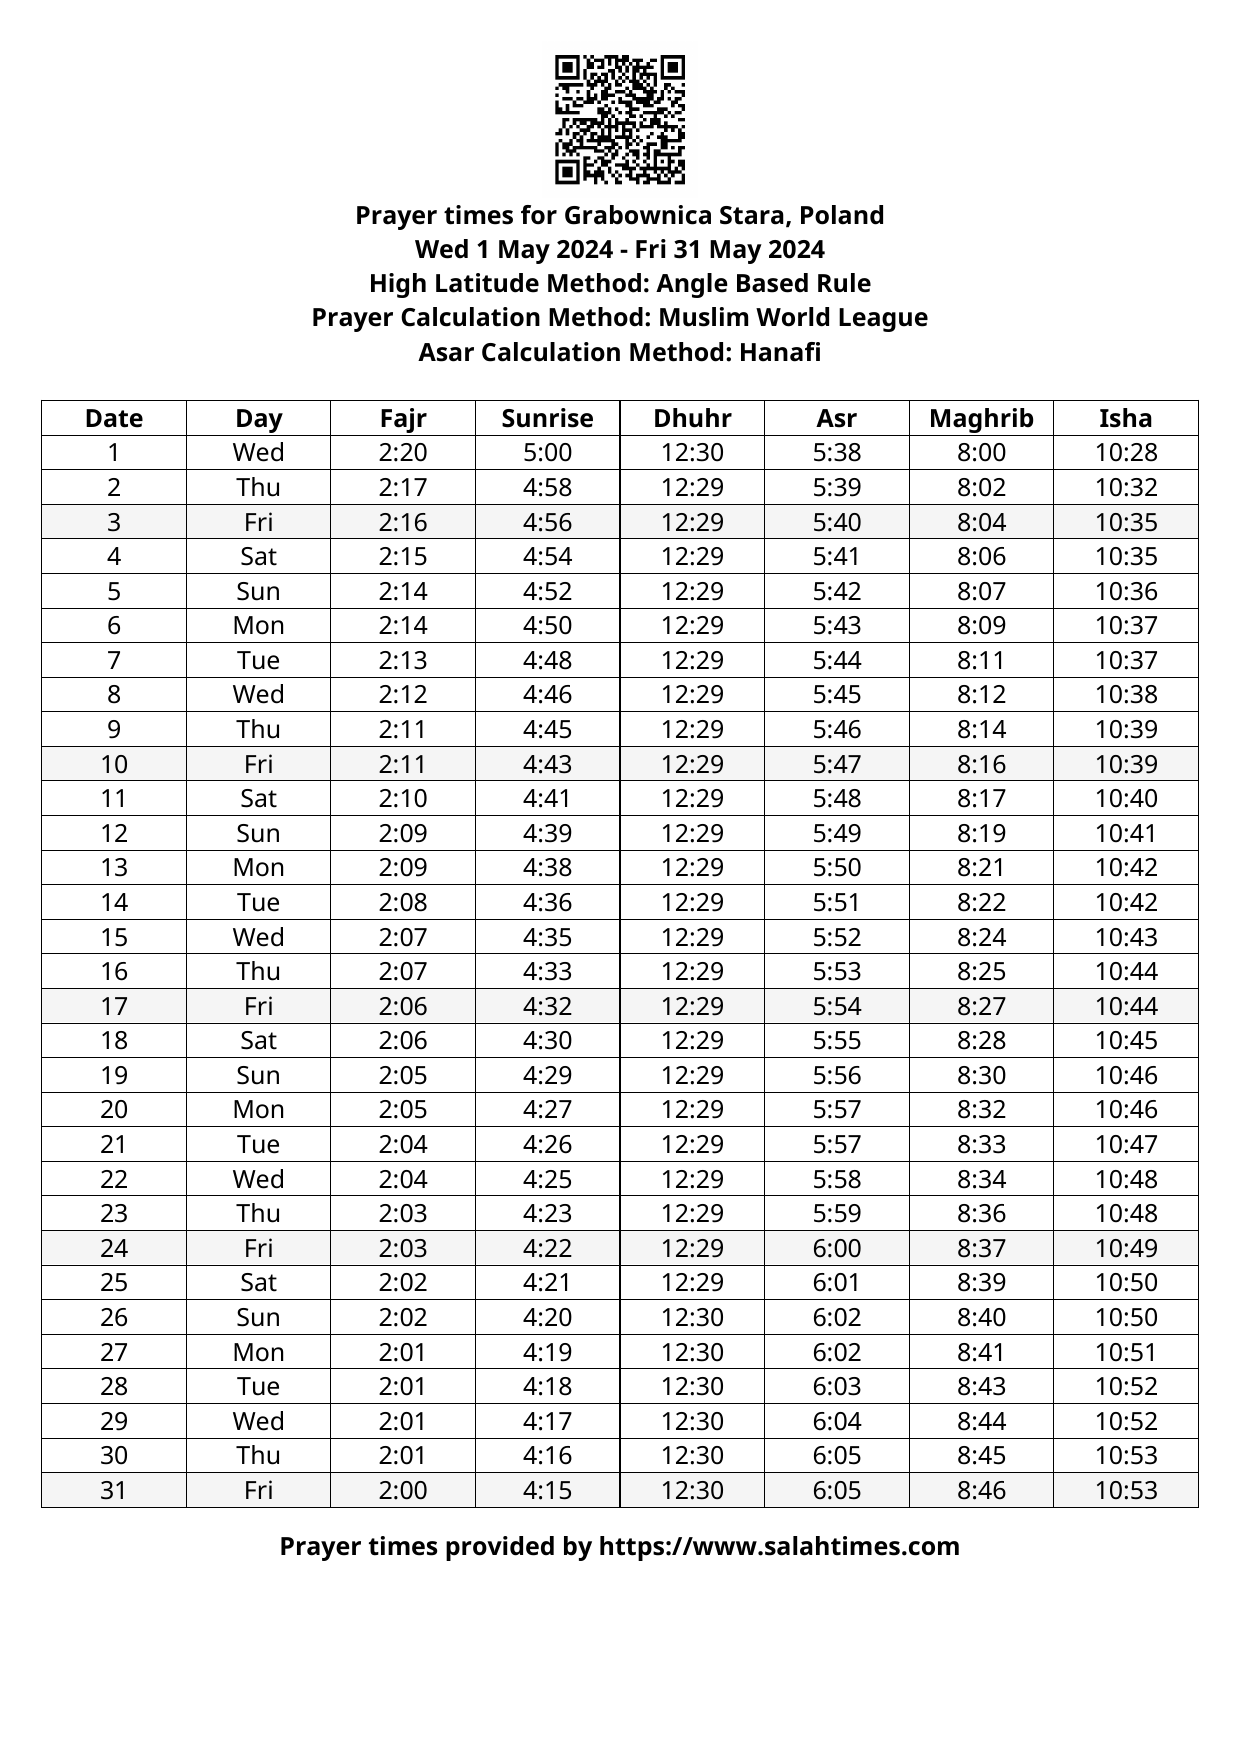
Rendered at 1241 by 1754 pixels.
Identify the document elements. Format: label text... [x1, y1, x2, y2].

table_header Sunrise [476, 401, 619, 434]
table_cell 2:08 [331, 885, 475, 919]
table_header Isha [1054, 401, 1198, 434]
table_cell 12:30 [621, 1473, 764, 1507]
table_cell 2:14 [331, 574, 475, 607]
table_cell 8:44 [910, 1404, 1053, 1437]
table_cell 2:00 [331, 1473, 475, 1507]
table_cell 10:37 [1054, 643, 1198, 677]
table_cell 10:42 [1054, 885, 1198, 919]
table_cell 8:32 [910, 1093, 1053, 1126]
table_cell 8:24 [910, 920, 1053, 953]
table_cell 4:30 [476, 1024, 619, 1057]
table_cell Wed [187, 678, 330, 711]
table_cell 4:43 [476, 747, 619, 780]
table_cell 5:41 [765, 539, 909, 573]
table_cell 30 [42, 1439, 186, 1472]
table_cell 5:43 [765, 609, 909, 642]
table_cell 12:29 [621, 1093, 764, 1126]
table_header Date [42, 401, 186, 434]
table_cell 4:39 [476, 816, 619, 849]
table_cell 19 [42, 1058, 186, 1092]
text Prayer Calculation Method: Muslim World League [42, 300, 1198, 334]
table_cell 4:19 [476, 1335, 619, 1368]
table_cell 10:35 [1054, 539, 1198, 573]
table_cell 4:35 [476, 920, 619, 953]
table_cell 8:17 [910, 781, 1053, 815]
table_cell 5:47 [765, 747, 909, 780]
table_cell Sun [187, 574, 330, 607]
table_cell 8:37 [910, 1231, 1053, 1264]
table_cell 5:38 [765, 436, 909, 469]
table_cell 2:20 [331, 436, 475, 469]
table_cell 12:29 [621, 643, 764, 677]
table_cell 12:30 [621, 1335, 764, 1368]
table_cell 6:01 [765, 1266, 909, 1299]
table_cell 2:01 [331, 1404, 475, 1437]
table_cell 10:50 [1054, 1300, 1198, 1334]
table_cell 8:46 [910, 1473, 1053, 1507]
table_cell Thu [187, 712, 330, 746]
table_header Asr [765, 401, 909, 434]
table_cell 10:51 [1054, 1335, 1198, 1368]
table_cell 2:10 [331, 781, 475, 815]
table_cell 6:04 [765, 1404, 909, 1437]
table_cell 5:45 [765, 678, 909, 711]
table_cell 22 [42, 1162, 186, 1195]
table_cell 12:29 [621, 816, 764, 849]
table_cell 7 [42, 643, 186, 677]
table_cell 12:30 [621, 436, 764, 469]
table_cell 8:25 [910, 954, 1053, 988]
table_cell 12:29 [621, 609, 764, 642]
table_cell 4:41 [476, 781, 619, 815]
table_header Dhuhr [621, 401, 764, 434]
table_cell Thu [187, 954, 330, 988]
table_cell 2:05 [331, 1058, 475, 1092]
table_cell 5:58 [765, 1162, 909, 1195]
table_cell 4:18 [476, 1369, 619, 1403]
table_cell 31 [42, 1473, 186, 1507]
table_cell 5:39 [765, 470, 909, 504]
table_cell Mon [187, 609, 330, 642]
table_cell Thu [187, 470, 330, 504]
table_cell Fri [187, 1473, 330, 1507]
table_cell 8:33 [910, 1127, 1053, 1161]
table_cell 12:29 [621, 989, 764, 1022]
table_cell 8:27 [910, 989, 1053, 1022]
table_cell 23 [42, 1196, 186, 1230]
table_cell 12:30 [621, 1369, 764, 1403]
table_cell 4:29 [476, 1058, 619, 1092]
table_cell 12:29 [621, 1024, 764, 1057]
table_cell 2:09 [331, 816, 475, 849]
table_cell 24 [42, 1231, 186, 1264]
table_cell 4:54 [476, 539, 619, 573]
table_cell 15 [42, 920, 186, 953]
table_cell 6:02 [765, 1335, 909, 1368]
table_cell 5:00 [476, 436, 619, 469]
table_cell 8:11 [910, 643, 1053, 677]
table_cell 12 [42, 816, 186, 849]
table_cell 12:30 [621, 1439, 764, 1472]
table_cell 4:36 [476, 885, 619, 919]
table_cell 2:03 [331, 1231, 475, 1264]
table_cell Tue [187, 1127, 330, 1161]
table_cell 4:32 [476, 989, 619, 1022]
table_cell 5:57 [765, 1093, 909, 1126]
table_cell 6:02 [765, 1300, 909, 1334]
table_cell Fri [187, 747, 330, 780]
table_cell 10:53 [1054, 1473, 1198, 1507]
table_cell 5:57 [765, 1127, 909, 1161]
table_cell 8:39 [910, 1266, 1053, 1299]
table_cell 2:02 [331, 1300, 475, 1334]
table_cell 2:09 [331, 851, 475, 884]
table_cell Sat [187, 1266, 330, 1299]
table_cell 8:30 [910, 1058, 1053, 1092]
table_cell 2:07 [331, 954, 475, 988]
table_cell 4:15 [476, 1473, 619, 1507]
table_cell 2:03 [331, 1196, 475, 1230]
table_cell 13 [42, 851, 186, 884]
table_cell 4:17 [476, 1404, 619, 1437]
table_cell 17 [42, 989, 186, 1022]
table_cell 4:23 [476, 1196, 619, 1230]
table_cell 5 [42, 574, 186, 607]
table_cell 12:30 [621, 1300, 764, 1334]
table_cell 12:30 [621, 1404, 764, 1437]
table_cell 5:59 [765, 1196, 909, 1230]
table_cell Thu [187, 1439, 330, 1472]
table_cell 5:53 [765, 954, 909, 988]
table_cell 10:32 [1054, 470, 1198, 504]
table_cell 4:56 [476, 505, 619, 538]
text High Latitude Method: Angle Based Rule [42, 266, 1198, 300]
table_cell 6:03 [765, 1369, 909, 1403]
table_cell 12:29 [621, 1231, 764, 1264]
table_cell 10:36 [1054, 574, 1198, 607]
table_cell 8:00 [910, 436, 1053, 469]
table_cell 8 [42, 678, 186, 711]
table_cell 5:44 [765, 643, 909, 677]
table_cell Wed [187, 436, 330, 469]
table_cell 12:29 [621, 678, 764, 711]
table_cell Thu [187, 1196, 330, 1230]
table_cell 4:58 [476, 470, 619, 504]
table_cell 10:53 [1054, 1439, 1198, 1472]
table_cell 8:16 [910, 747, 1053, 780]
table_cell 8:40 [910, 1300, 1053, 1334]
table_cell 1 [42, 436, 186, 469]
table_cell 5:51 [765, 885, 909, 919]
table_cell 18 [42, 1024, 186, 1057]
table_cell 10:43 [1054, 920, 1198, 953]
table_cell 12:29 [621, 712, 764, 746]
table_cell 2:11 [331, 712, 475, 746]
table_cell Tue [187, 885, 330, 919]
table_cell 8:21 [910, 851, 1053, 884]
text Asar Calculation Method: Hanafi [42, 334, 1198, 368]
table_cell 12:29 [621, 954, 764, 988]
table_cell 10:45 [1054, 1024, 1198, 1057]
text Wed 1 May 2024 - Fri 31 May 2024 [42, 232, 1198, 266]
table_cell 5:40 [765, 505, 909, 538]
table_cell 4:16 [476, 1439, 619, 1472]
table_cell 2:06 [331, 989, 475, 1022]
table_cell 2:16 [331, 505, 475, 538]
table_cell 5:55 [765, 1024, 909, 1057]
text Prayer times for Grabownica Stara, Poland [42, 198, 1198, 232]
table_cell 5:42 [765, 574, 909, 607]
table_cell 2:01 [331, 1369, 475, 1403]
table_cell Sat [187, 1024, 330, 1057]
table_cell 4:48 [476, 643, 619, 677]
table_cell 21 [42, 1127, 186, 1161]
table_cell 5:46 [765, 712, 909, 746]
table_cell 8:09 [910, 609, 1053, 642]
table_cell Sun [187, 1058, 330, 1092]
table_cell 29 [42, 1404, 186, 1437]
table_cell Sat [187, 539, 330, 573]
table_cell 10:52 [1054, 1369, 1198, 1403]
table_cell 12:29 [621, 1196, 764, 1230]
table_cell 27 [42, 1335, 186, 1368]
table_cell 10:39 [1054, 712, 1198, 746]
table_cell 10:39 [1054, 747, 1198, 780]
table_cell 4:38 [476, 851, 619, 884]
table_cell 10:52 [1054, 1404, 1198, 1437]
table_cell 9 [42, 712, 186, 746]
table_cell 2:13 [331, 643, 475, 677]
table_cell 10:35 [1054, 505, 1198, 538]
table_cell Sun [187, 816, 330, 849]
table_cell 10:47 [1054, 1127, 1198, 1161]
table_cell 10:46 [1054, 1093, 1198, 1126]
table_cell 2:12 [331, 678, 475, 711]
table_cell 5:54 [765, 989, 909, 1022]
table_cell 8:36 [910, 1196, 1053, 1230]
table_cell 12:29 [621, 1266, 764, 1299]
table_cell 2:01 [331, 1439, 475, 1472]
table_cell 4:52 [476, 574, 619, 607]
table_cell Wed [187, 1162, 330, 1195]
table_cell Mon [187, 1093, 330, 1126]
table_cell 4:50 [476, 609, 619, 642]
table_cell 8:43 [910, 1369, 1053, 1403]
table_cell 12:29 [621, 505, 764, 538]
table_cell 12:29 [621, 539, 764, 573]
table_cell 25 [42, 1266, 186, 1299]
table_cell 10:40 [1054, 781, 1198, 815]
table_cell Mon [187, 851, 330, 884]
table_cell 8:14 [910, 712, 1053, 746]
table_cell Tue [187, 1369, 330, 1403]
table_cell 8:28 [910, 1024, 1053, 1057]
table_header Day [187, 401, 330, 434]
table_cell 6:00 [765, 1231, 909, 1264]
table_cell 12:29 [621, 781, 764, 815]
table_cell 4:25 [476, 1162, 619, 1195]
table_cell 10:48 [1054, 1196, 1198, 1230]
table_cell 3 [42, 505, 186, 538]
table_cell 10:48 [1054, 1162, 1198, 1195]
table_cell 14 [42, 885, 186, 919]
table_cell 4:22 [476, 1231, 619, 1264]
table_cell 2:06 [331, 1024, 475, 1057]
table_cell 5:52 [765, 920, 909, 953]
table_cell 11 [42, 781, 186, 815]
table_cell 4:21 [476, 1266, 619, 1299]
table_cell Wed [187, 1404, 330, 1437]
table_cell 8:45 [910, 1439, 1053, 1472]
table_cell 10:50 [1054, 1266, 1198, 1299]
table_cell Fri [187, 989, 330, 1022]
table_cell 12:29 [621, 1162, 764, 1195]
table_cell 8:07 [910, 574, 1053, 607]
table_cell 6 [42, 609, 186, 642]
table_cell 2:14 [331, 609, 475, 642]
table_cell 2:04 [331, 1127, 475, 1161]
table_cell 4:26 [476, 1127, 619, 1161]
table_cell 12:29 [621, 920, 764, 953]
table_cell 4:45 [476, 712, 619, 746]
table_cell 4 [42, 539, 186, 573]
table_cell 12:29 [621, 851, 764, 884]
table_cell 10:46 [1054, 1058, 1198, 1092]
table_cell 4:20 [476, 1300, 619, 1334]
table_cell 2:02 [331, 1266, 475, 1299]
table_cell 12:29 [621, 574, 764, 607]
table_cell Tue [187, 643, 330, 677]
table_cell 2:01 [331, 1335, 475, 1368]
table_cell 12:29 [621, 747, 764, 780]
table_cell 10:37 [1054, 609, 1198, 642]
table_cell 4:46 [476, 678, 619, 711]
table_cell 10:38 [1054, 678, 1198, 711]
table_cell 6:05 [765, 1473, 909, 1507]
table_cell 12:29 [621, 1127, 764, 1161]
table_cell 5:50 [765, 851, 909, 884]
table_header Fajr [331, 401, 475, 434]
table_cell 10:28 [1054, 436, 1198, 469]
table_cell Sun [187, 1300, 330, 1334]
table_cell 4:33 [476, 954, 619, 988]
table_cell 2:17 [331, 470, 475, 504]
table_cell 10 [42, 747, 186, 780]
table_cell 10:44 [1054, 954, 1198, 988]
table_cell 10:44 [1054, 989, 1198, 1022]
table_cell Fri [187, 505, 330, 538]
table_cell 8:04 [910, 505, 1053, 538]
table_cell 8:22 [910, 885, 1053, 919]
table_cell Mon [187, 1335, 330, 1368]
table_cell 20 [42, 1093, 186, 1126]
table_cell 5:48 [765, 781, 909, 815]
table_cell 8:02 [910, 470, 1053, 504]
table_cell 12:29 [621, 885, 764, 919]
text Prayer times provided by https://www.salahtimes.com [42, 1528, 1198, 1563]
table_header Maghrib [910, 401, 1053, 434]
table_cell 2 [42, 470, 186, 504]
table_cell 5:49 [765, 816, 909, 849]
table_cell 8:34 [910, 1162, 1053, 1195]
table_cell 8:19 [910, 816, 1053, 849]
table_cell 12:29 [621, 470, 764, 504]
table_cell 10:49 [1054, 1231, 1198, 1264]
table_cell 6:05 [765, 1439, 909, 1472]
table_cell 2:05 [331, 1093, 475, 1126]
table_cell Sat [187, 781, 330, 815]
table_cell 16 [42, 954, 186, 988]
table_cell Wed [187, 920, 330, 953]
table_cell 26 [42, 1300, 186, 1334]
table_cell 8:06 [910, 539, 1053, 573]
table_cell 10:42 [1054, 851, 1198, 884]
table_cell 2:07 [331, 920, 475, 953]
table_cell 28 [42, 1369, 186, 1403]
table_cell 2:11 [331, 747, 475, 780]
table_cell 8:41 [910, 1335, 1053, 1368]
table_cell 5:56 [765, 1058, 909, 1092]
table_cell 8:12 [910, 678, 1053, 711]
picture [542, 41, 699, 198]
table_cell 4:27 [476, 1093, 619, 1126]
table_cell 12:29 [621, 1058, 764, 1092]
table_cell 2:04 [331, 1162, 475, 1195]
table_cell Fri [187, 1231, 330, 1264]
table_cell 10:41 [1054, 816, 1198, 849]
table_cell 2:15 [331, 539, 475, 573]
